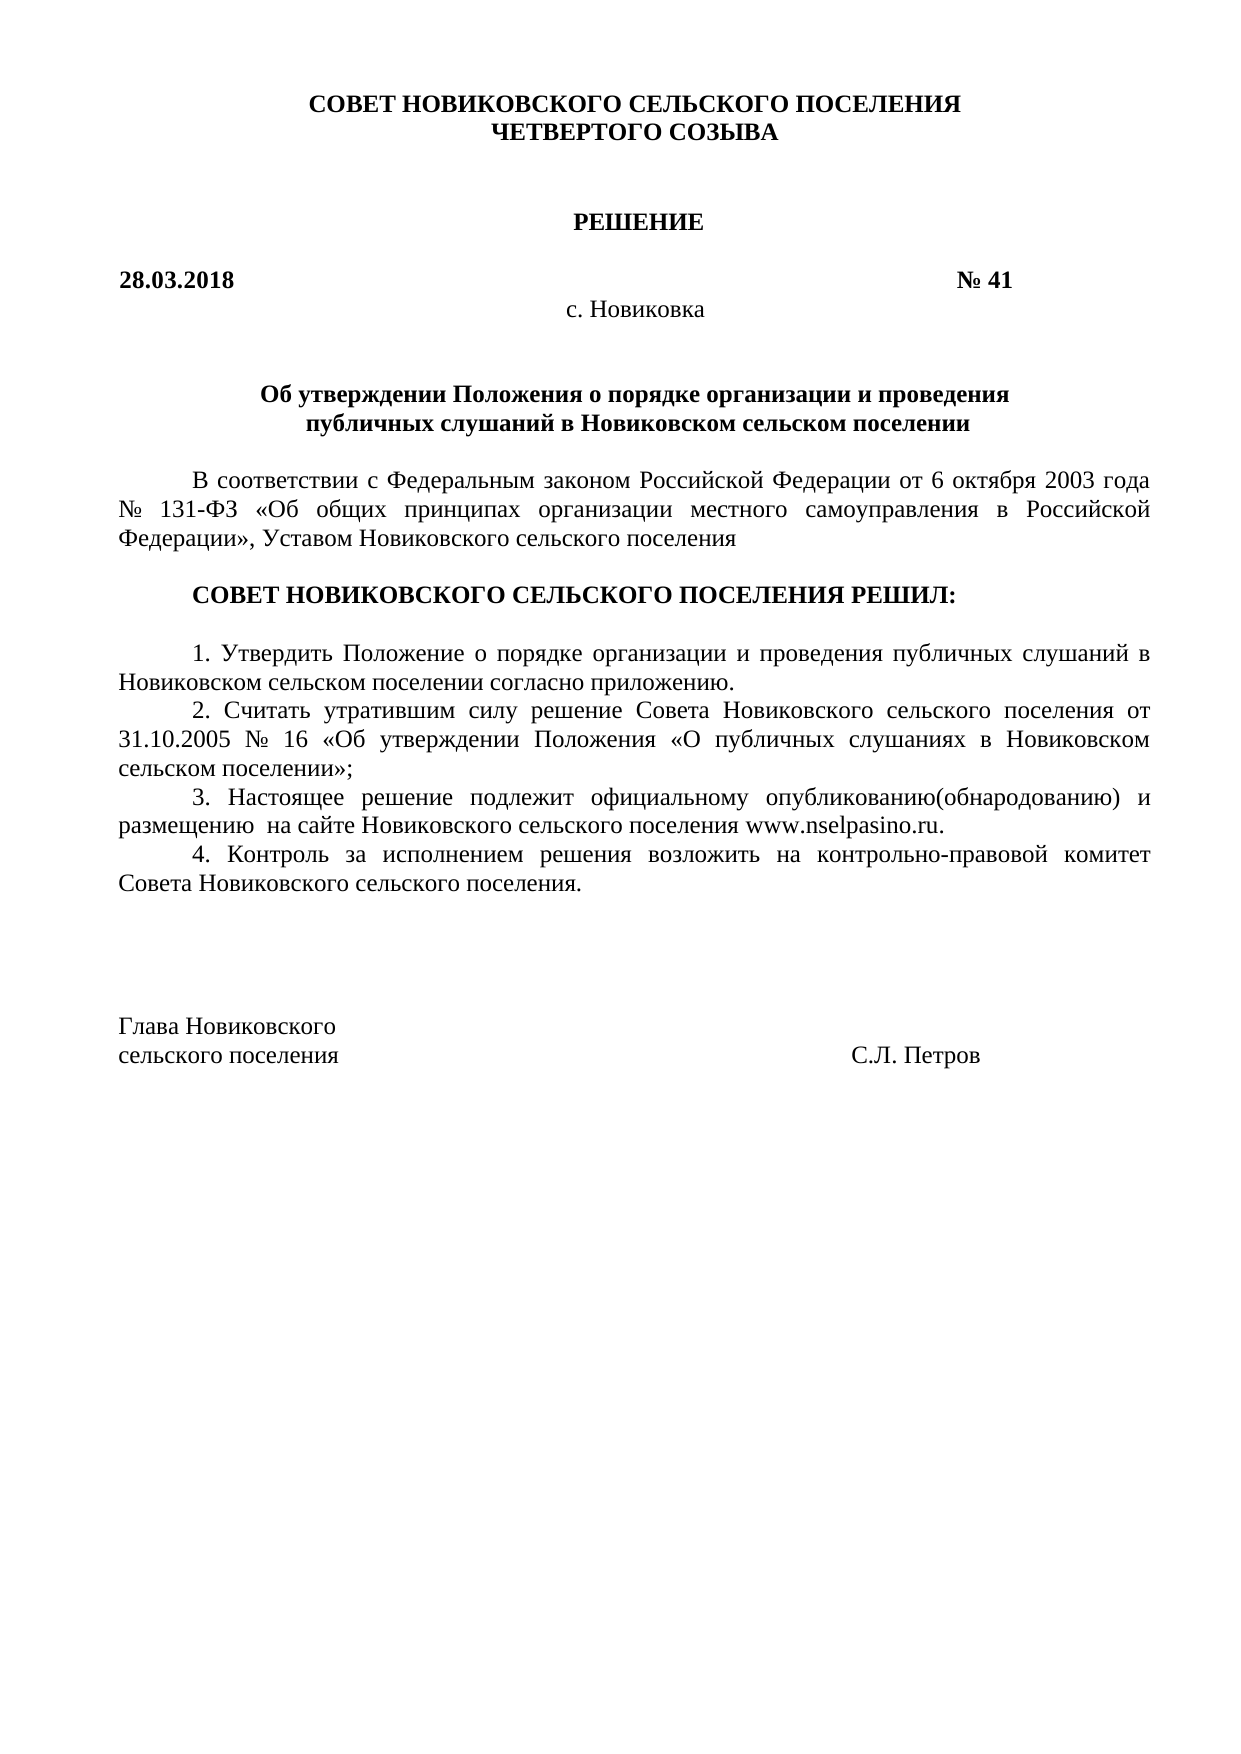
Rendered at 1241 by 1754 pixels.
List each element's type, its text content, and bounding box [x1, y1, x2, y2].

text Об утверждении Положения о порядке организации и проведения [118, 379, 1152, 408]
text 28.03.2018 № 41 [119, 265, 1152, 294]
text В соответствии с Федеральным законом Российской Федерации от 6 октября 2003 года № 131-ФЗ «Об общих принципах организации местного самоуправления в Российской Федерации», Уставом Новиковского сельского поселения [118, 465, 1152, 552]
text 2. Считать утратившим силу решение Совета Новиковского сельского поселения от 31.10.2005 № 16 «Об утверждении Положения «О публичных слушаниях в Новиковском сельском поселении»; [118, 695, 1152, 782]
text СОВЕТ НОВИКОВСКОГО СЕЛЬСКОГО ПОСЕЛЕНИЯ РЕШИЛ: [118, 580, 1152, 609]
text СОВЕТ НОВИКОВСКОГО СЕЛЬСКОГО ПОСЕЛЕНИЯ [118, 89, 1152, 117]
text 3. Настоящее решение подлежит официальному опубликованию(обнародованию) и размещению на сайте Новиковского сельского поселения www.nselpasino.ru. [118, 782, 1152, 839]
text 4. Контроль за исполнением решения возложить на контрольно-правовой комитет Совета Новиковского сельского поселения. [118, 839, 1152, 897]
text 1. Утвердить Положение о порядке организации и проведения публичных слушаний в Новиковском сельском поселении согласно приложению. [118, 638, 1152, 695]
text сельского поселения С.Л. Петров [118, 1040, 1152, 1068]
text ЧЕТВЕРТОГО СОЗЫВА [118, 117, 1152, 146]
text Глава Новиковского [118, 1011, 1152, 1040]
text публичных слушаний в Новиковском сельском поселении [118, 408, 1152, 437]
text с. Новиковка [119, 294, 1152, 322]
text РЕШЕНИЕ [126, 207, 1152, 236]
